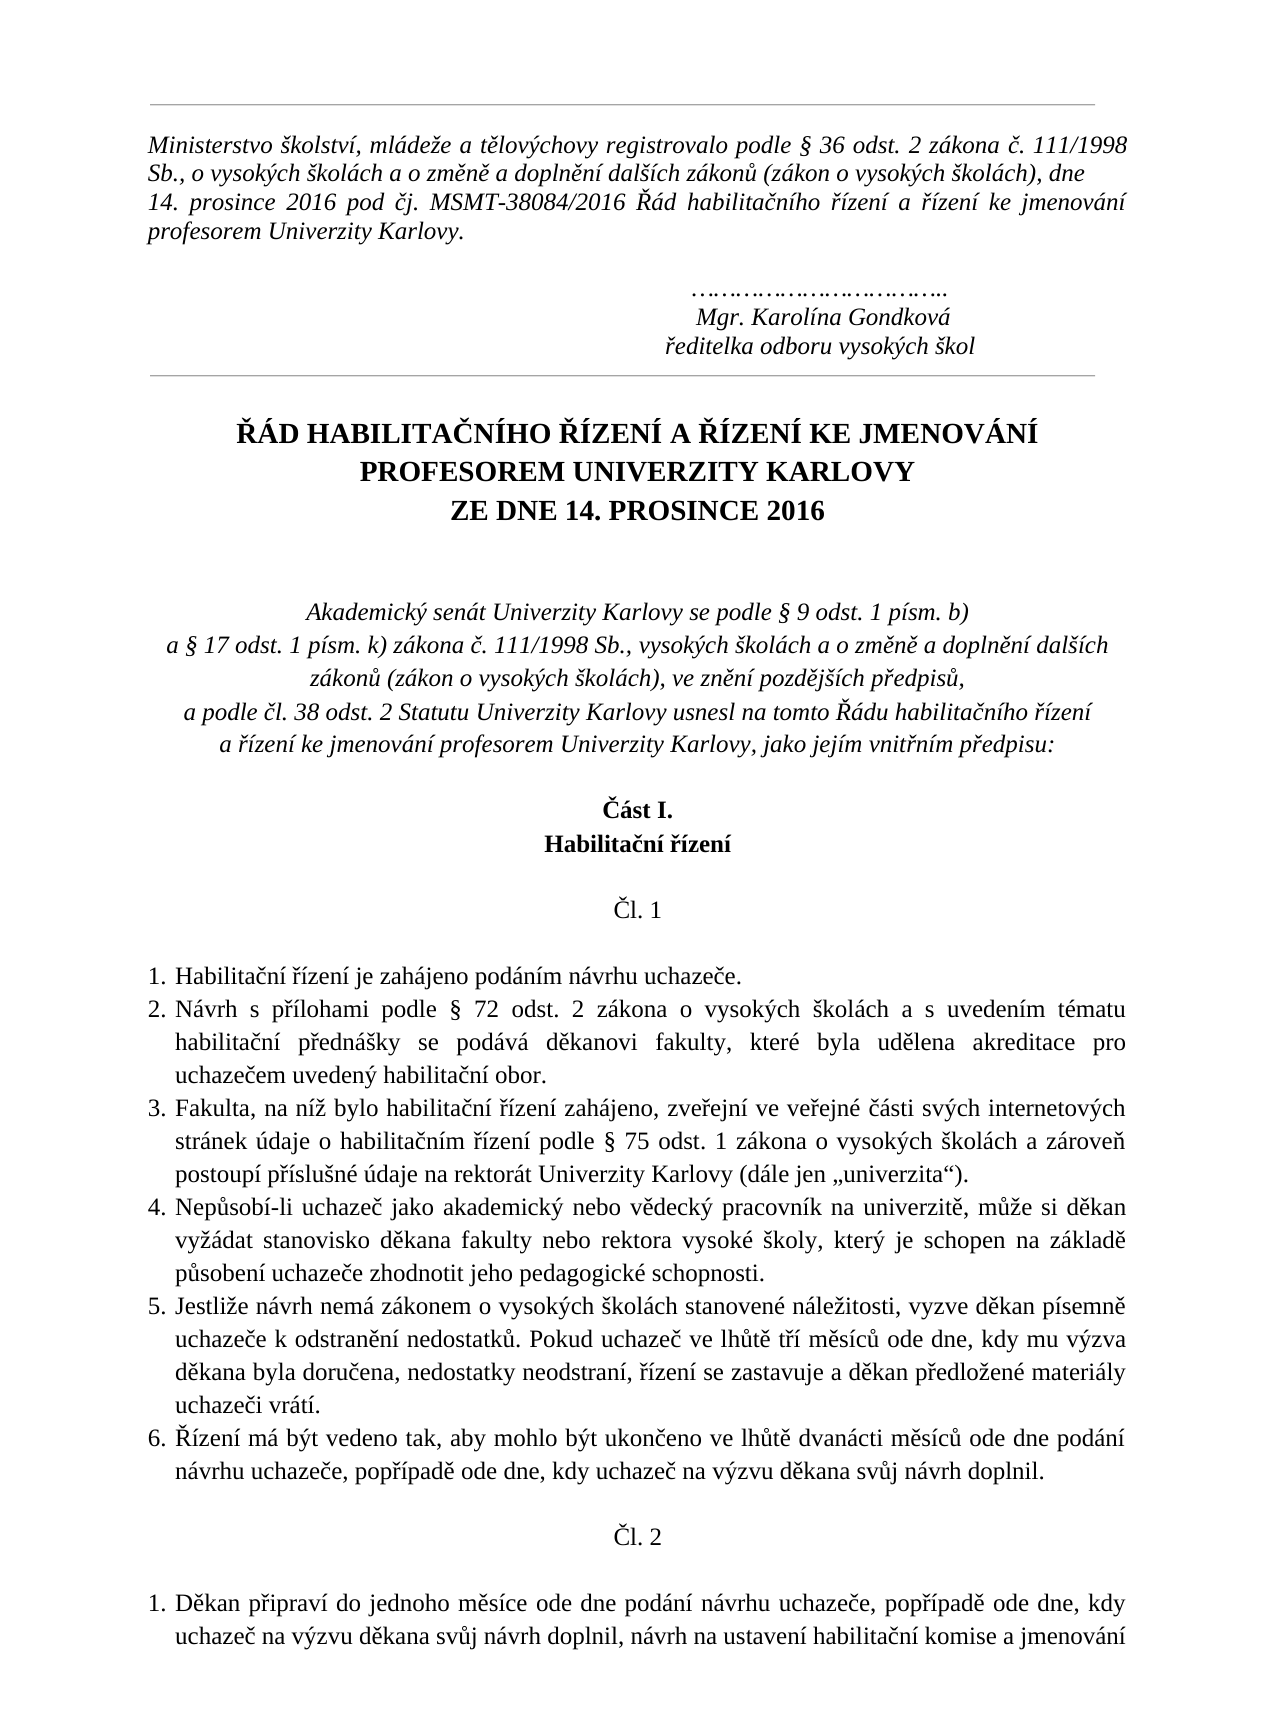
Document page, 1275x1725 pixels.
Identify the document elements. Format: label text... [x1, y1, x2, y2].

list Fakulta, na níž bylo habilitační řízení zahájeno, zveřejní ve veřejné části svých internetových stránek údaje o habilitačním řízení podle § 75 odst. 1 zákona o vysokých školách a zároveň postoupí příslušné údaje na rektorát Univerzity Karlovy (dále jen „univerzita“). [148, 1093, 1127, 1188]
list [148, 1588, 1127, 1650]
list Habilitační řízení je zahájeno podáním návrhu uchazeče. [148, 961, 1127, 989]
list Jestliže návrh nemá zákonem o vysokých školách stanovené náležitosti, vyzve děkan písemně uchazeče k odstranění nedostatků. Pokud uchazeč ve lhůtě tří měsíců ode dne, kdy mu výzva děkana byla doručena, nedostatky neodstraní, řízení se zastavuje a děkan předložené materiály uchazeči vrátí. [148, 1291, 1127, 1419]
text Habilitační řízení [148, 829, 1127, 857]
text Čl. 2 [148, 1522, 1127, 1551]
list Nepůsobí-li uchazeč jako akademický nebo vědecký pracovník na univerzitě, může si děkan vyžádat stanovisko děkana fakulty nebo rektora vysoké školy, který je schopen na základě působení uchazeče zhodnotit jeho pedagogické schopnosti. [148, 1192, 1127, 1287]
text Část I. [148, 796, 1127, 824]
text ŘÁD HABILITAČNÍHO ŘÍZENÍ A ŘÍZENÍ KE JMENOVÁNÍ PROFESOREM UNIVERZITY KARLOVY [148, 416, 1127, 488]
list Návrh s přílohami podle § 72 odst. 2 zákona o vysokých školách a s uvedením tématu habilitační přednášky se podává děkanovi fakulty, které byla udělena akreditace pro uchazečem uvedený habilitační obor. [148, 994, 1127, 1088]
text Akademický senát Univerzity Karlovy se podle § 9 odst. 1 písm. b) [148, 597, 1127, 626]
text Čl. 1 [148, 895, 1127, 923]
text a § 17 odst. 1 písm. k) zákona č. 111/1998 Sb., vysokých školách a o změně a doplnění dalších zákonů (zákon o vysokých školách), ve znění pozdějších předpisů, [148, 631, 1127, 692]
list Řízení má být vedeno tak, aby mohlo být ukončeno ve lhůtě dvanácti měsíců ode dne podání návrhu uchazeče, popřípadě ode dne, kdy uchazeč na výzvu děkana svůj návrh doplnil. [148, 1423, 1127, 1485]
text a podle čl. 38 odst. 2 Statutu Univerzity Karlovy usnesl na tomto Řádu habilitačního řízení a řízení ke jmenování profesorem Univerzity Karlovy, jako jejím vnitřním předpisu: [148, 697, 1127, 758]
text ZE DNE 14. PROSINCE 2016 [148, 493, 1127, 526]
